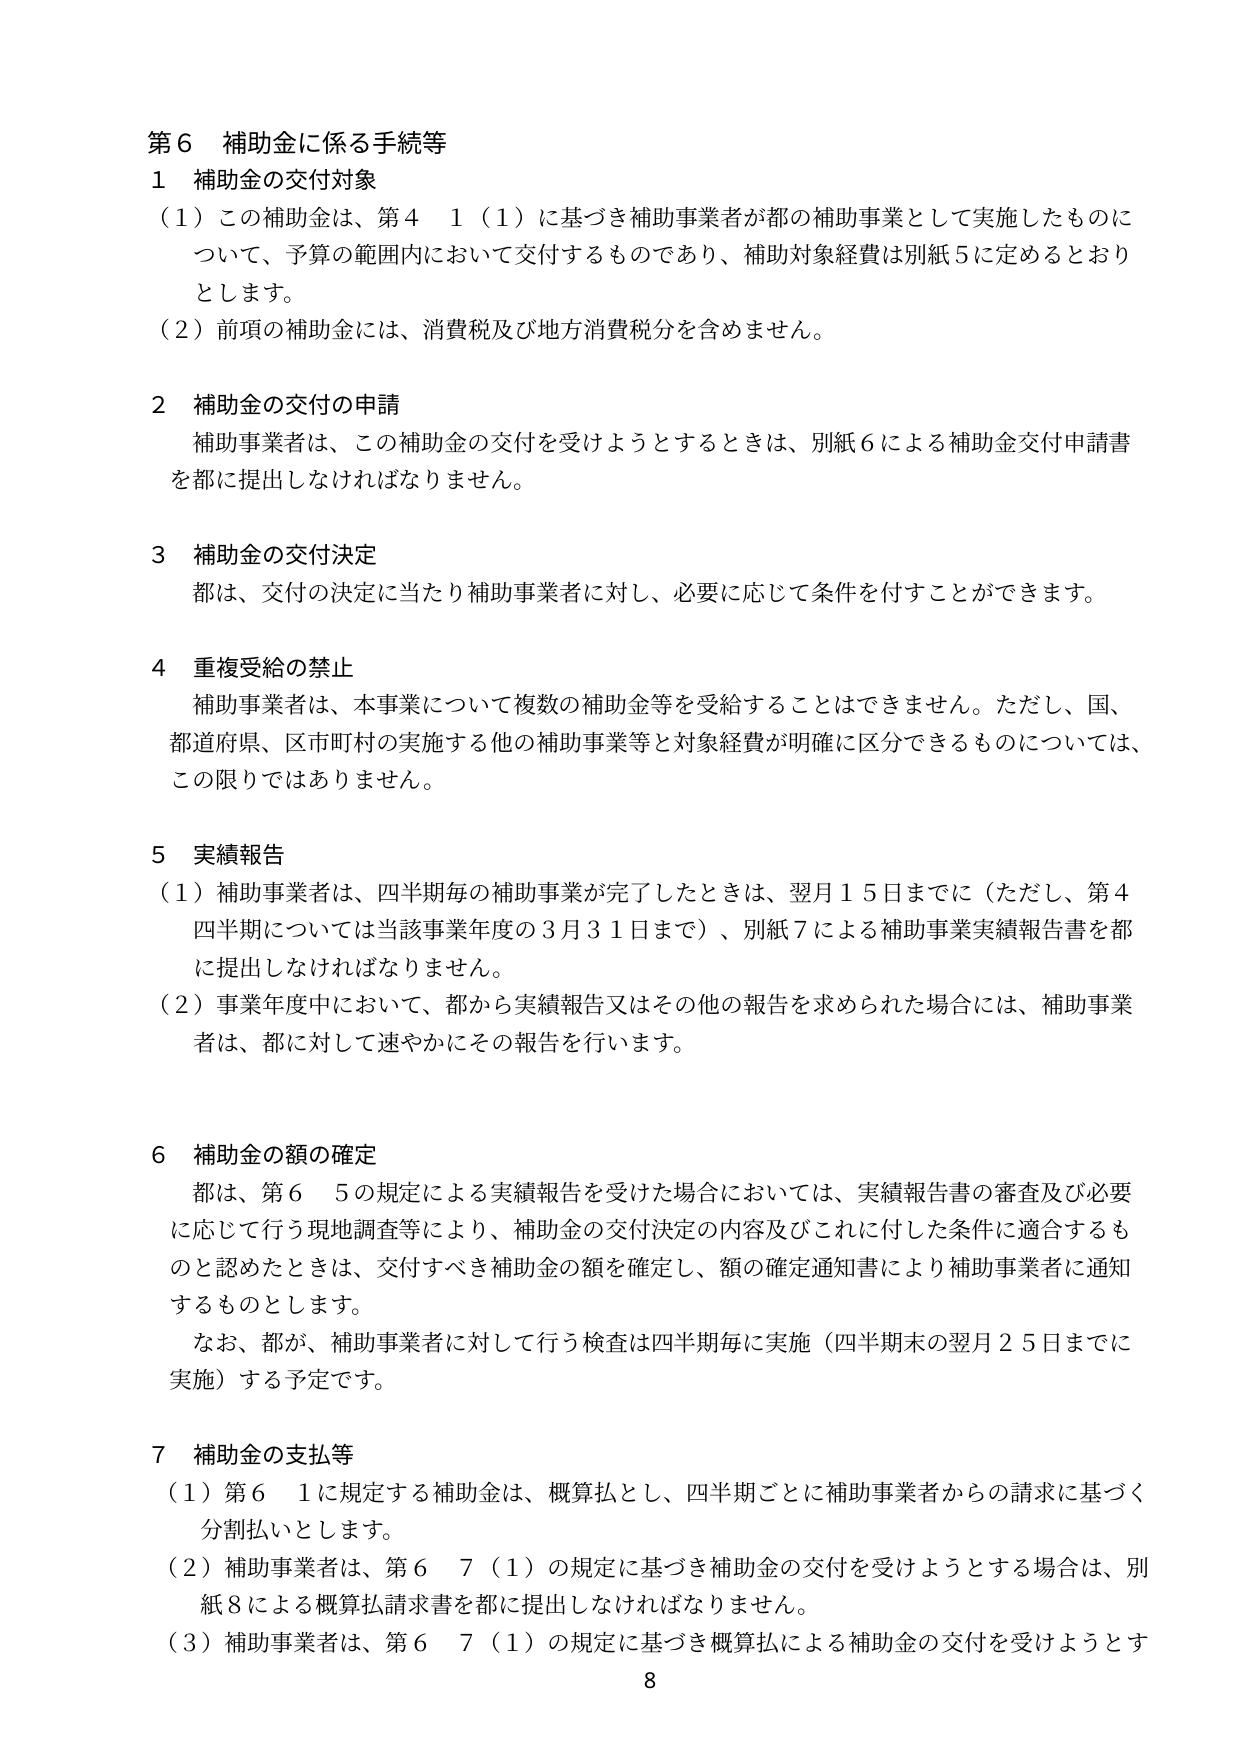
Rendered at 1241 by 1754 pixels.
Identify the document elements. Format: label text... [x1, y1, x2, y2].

text （２）前項の補助金には、消費税及び地方消費税分を含めません。 [148, 310, 1152, 348]
text ４ 重複受給の禁止 [148, 648, 1152, 685]
text ３ 補助金の交付決定 [148, 535, 1152, 573]
text （２）補助事業者は、第６ ７（１）の規定に基づき補助金の交付を受けようとする場合は、別紙８による概算払請求書を都に提出しなければなりません。 [155, 1548, 1152, 1623]
text ６ 補助金の額の確定 [148, 1135, 1152, 1173]
text 都は、第６ ５の規定による実績報告を受けた場合においては、実績報告書の審査及び必要に応じて行う現地調査等により、補助金の交付決定の内容及びこれに付した条件に適合するものと認めたときは、交付すべき補助金の額を確定し、額の確定通知書により補助事業者に通知するものとします。 [169, 1173, 1152, 1323]
text １ 補助金の交付対象 [148, 160, 1152, 198]
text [155, 1623, 1152, 1660]
subtitle 第６ 補助金に係る手続等 [148, 123, 1152, 160]
text ５ 実績報告 [148, 835, 1152, 873]
text （１）この補助金は、第４ １（１）に基づき補助事業者が都の補助事業として実施したものについて、予算の範囲内において交付するものであり、補助対象経費は別紙５に定めるとおりとします。 [148, 198, 1152, 310]
text 補助事業者は、本事業について複数の補助金等を受給することはできません。ただし、国、都道府県、区市町村の実施する他の補助事業等と対象経費が明確に区分できるものについては、この限りではありません。 [169, 685, 1152, 798]
text 補助事業者は、この補助金の交付を受けようとするときは、別紙６による補助金交付申請書を都に提出しなければなりません。 [169, 423, 1152, 498]
text 都は、交付の決定に当たり補助事業者に対し、必要に応じて条件を付すことができます。 [169, 573, 1152, 610]
text ２ 補助金の交付の申請 [148, 385, 1152, 423]
text ７ 補助金の支払等 [148, 1435, 1152, 1473]
text （２）事業年度中において、都から実績報告又はその他の報告を求められた場合には、補助事業者は、都に対して速やかにその報告を行います。 [148, 985, 1152, 1060]
text なお、都が、補助事業者に対して行う検査は四半期毎に実施（四半期末の翌月２５日までに実施）する予定です。 [169, 1323, 1152, 1398]
text （１）補助事業者は、四半期毎の補助事業が完了したときは、翌月１５日までに（ただし、第４四半期については当該事業年度の３月３１日まで）、別紙７による補助事業実績報告書を都に提出しなければなりません。 [148, 873, 1152, 985]
text （１）第６ １に規定する補助金は、概算払とし、四半期ごとに補助事業者からの請求に基づく分割払いとします。 [155, 1473, 1152, 1548]
